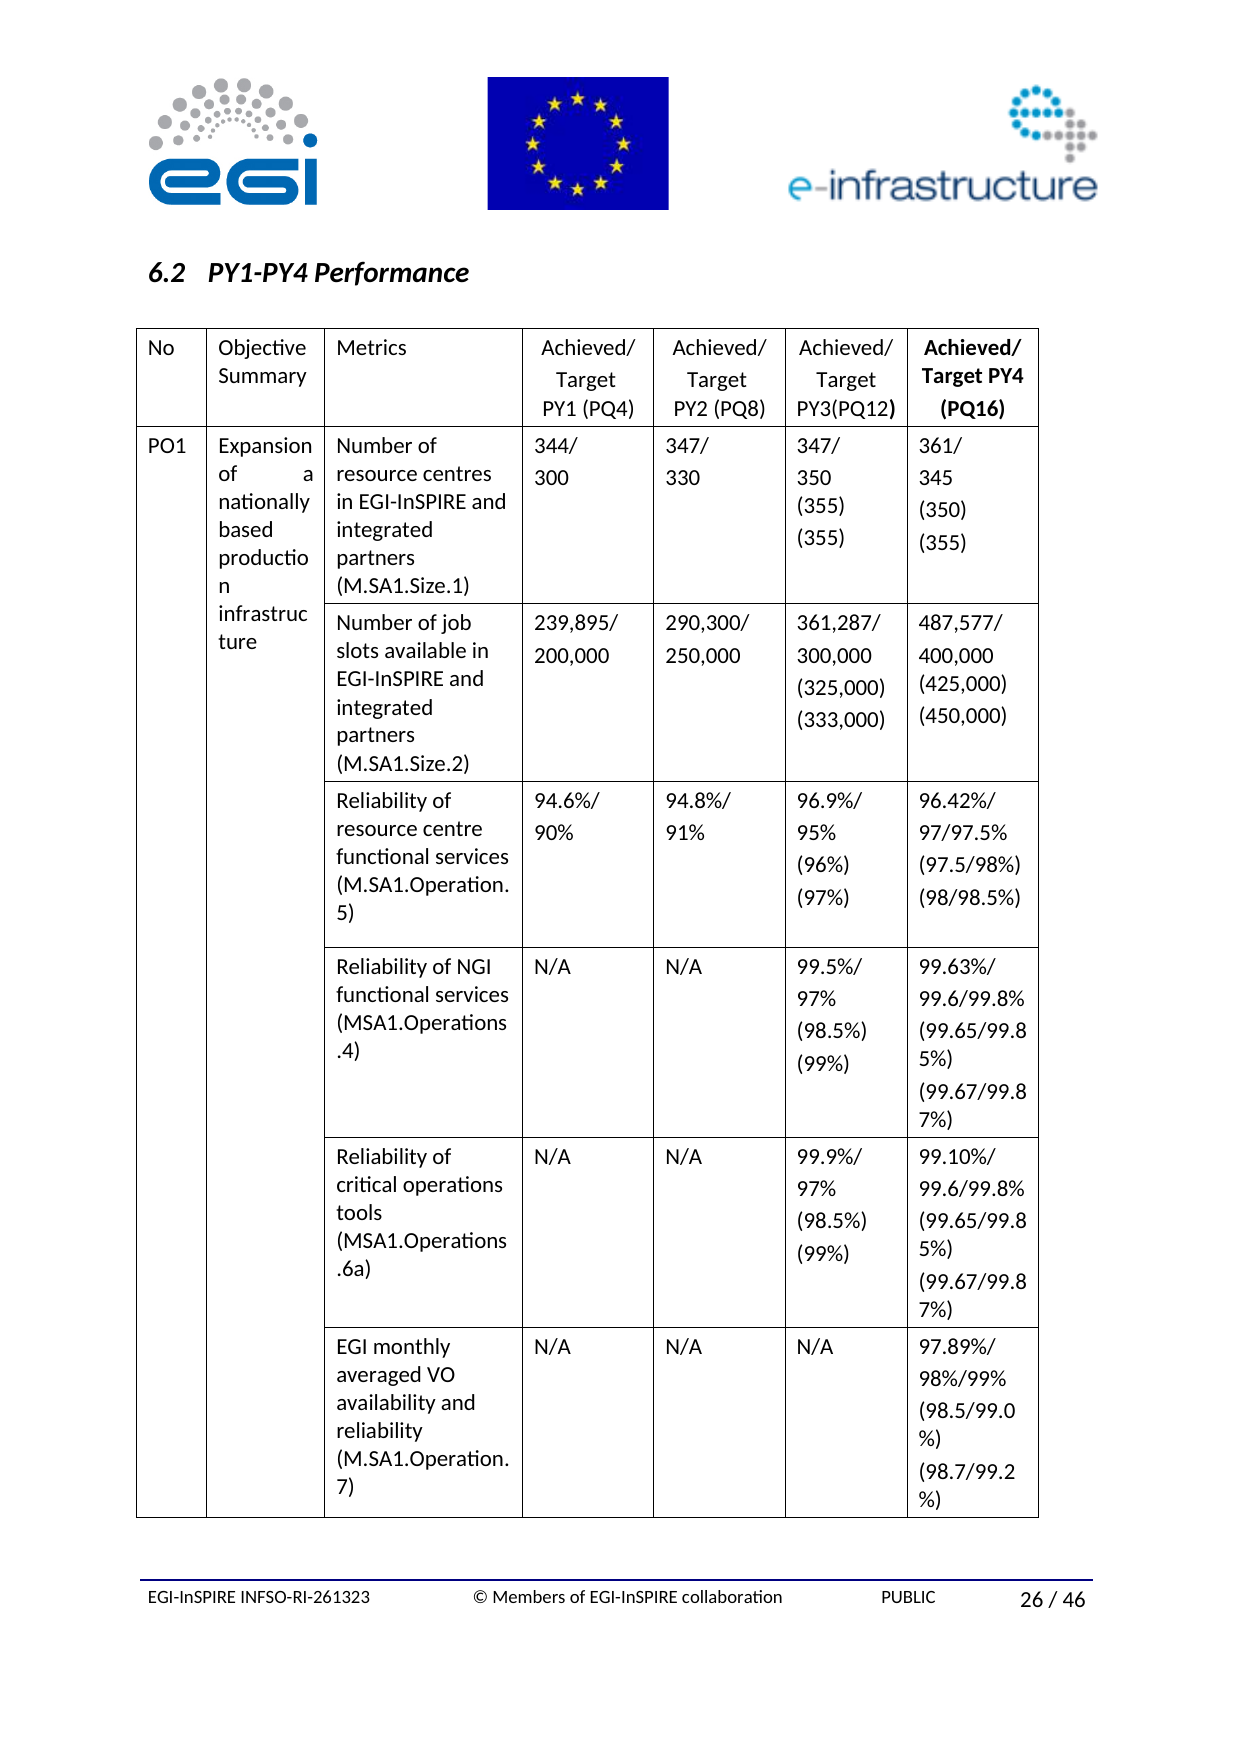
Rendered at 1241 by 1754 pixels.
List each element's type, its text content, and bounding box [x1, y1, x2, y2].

table_cell N/A [523, 1328, 653, 1517]
table_header No [137, 329, 206, 426]
table_cell EGI monthly averaged VO availability and reliability (M.SA1.Operation.7) [325, 1328, 522, 1517]
table_cell 361/ 345 (350) (355) [908, 427, 1038, 603]
table_header Achieved/ Target PY1 (PQ4) [523, 329, 653, 426]
table_cell N/A [523, 948, 653, 1137]
table_cell 347/ 350 (355) (355) [786, 427, 907, 603]
table_cell 361,287/ 300,000 (325,000) (333,000) [786, 604, 907, 781]
table_cell 94.8%/ 91% [654, 782, 785, 947]
table_cell 99.5%/ 97% (98.5%) (99%) [786, 948, 907, 1137]
table_cell Number of resource centres in EGI-InSPIRE and integrated partners (M.SA1.Size.1) [325, 427, 522, 603]
table_cell 99.10%/ 99.6/99.8% (99.65/99.85%) (99.67/99.87%) [908, 1138, 1038, 1327]
table_cell N/A [786, 1328, 907, 1517]
table_cell N/A [523, 1138, 653, 1327]
table_cell N/A [654, 1138, 785, 1327]
table_header Metrics [325, 329, 522, 426]
table_cell 239,895/ 200,000 [523, 604, 653, 781]
table_cell N/A [654, 1328, 785, 1517]
picture [781, 77, 1106, 210]
table_cell 94.6%/ 90% [523, 782, 653, 947]
table_cell 99.63%/ 99.6/99.8% (99.65/99.85%) (99.67/99.87%) [908, 948, 1038, 1137]
table_cell N/A [654, 948, 785, 1137]
table_cell Reliability of resource centre functional services (M.SA1.Operation.5) [325, 782, 522, 947]
table_header Objective Summary [207, 329, 324, 426]
table_cell 487,577/ 400,000 (425,000) (450,000) [908, 604, 1038, 781]
table_cell 96.42%/ 97/97.5% (97.5/98%) (98/98.5%) [908, 782, 1038, 947]
table_cell Reliability of critical operations tools (MSA1.Operations.6a) [325, 1138, 522, 1327]
table_cell PO1 [137, 427, 206, 1517]
table_cell 290,300/ 250,000 [654, 604, 785, 781]
table_cell Reliability of NGI functional services (MSA1.Operations.4) [325, 948, 522, 1137]
picture [487, 77, 669, 210]
table_cell 96.9%/ 95% (96%) (97%) [786, 782, 907, 947]
table_header Achieved/ Target PY2 (PQ8) [654, 329, 785, 426]
table_cell 347/ 330 [654, 427, 785, 603]
table_header Achieved/ Target PY3(PQ12) [786, 329, 907, 426]
table_cell 97.89%/ 98%/99% (98.5/99.0%) (98.7/99.2%) [908, 1328, 1038, 1517]
table_cell Expansion of a nationally based production infrastructure [207, 427, 324, 1517]
table_header Achieved/Target PY4 (PQ16) [908, 329, 1038, 426]
table_cell 344/ 300 [523, 427, 653, 603]
subtitle PY1-PY4 Performance [148, 254, 1092, 290]
table_cell Number of job slots available in EGI-InSPIRE and integrated partners (M.SA1.Size.2) [325, 604, 522, 781]
table_cell 99.9%/ 97% (98.5%) (99%) [786, 1138, 907, 1327]
picture [147, 77, 319, 207]
